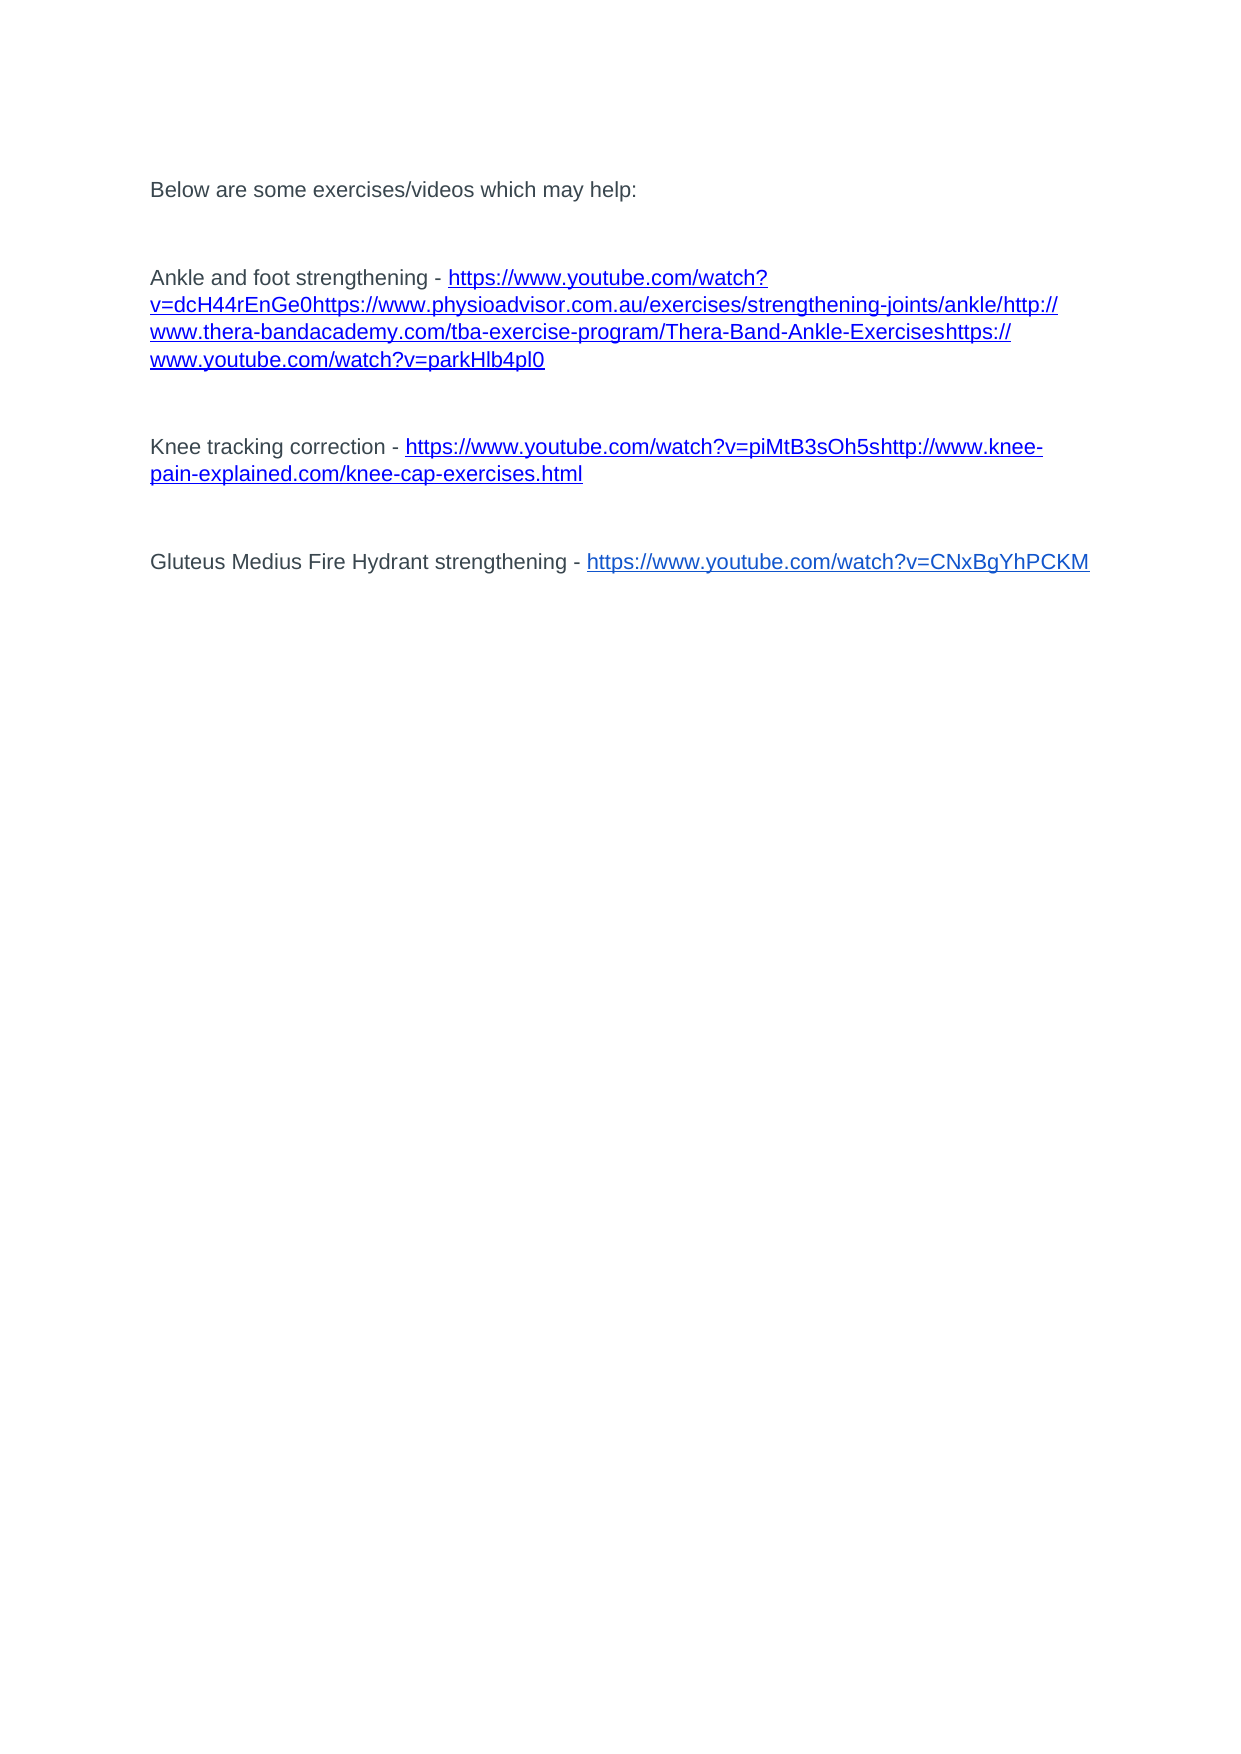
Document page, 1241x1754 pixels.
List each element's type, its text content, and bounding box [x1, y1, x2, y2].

text Ankle and foot strengthening - https://www.youtube.com/watch?v=dcH44rEnGe0https://www.physioadvisor.com.au/exercises/strengthening-joints/ankle/http://www.thera-bandacademy.com/tba-exercise-program/Thera-Band-Ankle-Exerciseshttps://www.youtube.com/watch?v=parkHlb4pl0 [150, 265, 1090, 372]
text Knee tracking correction - https://www.youtube.com/watch?v=piMtB3sOh5shttp://www.knee-pain-explained.com/knee-cap-exercises.html [150, 434, 1090, 487]
text Below are some exercises/videos which may help: [150, 150, 1090, 202]
